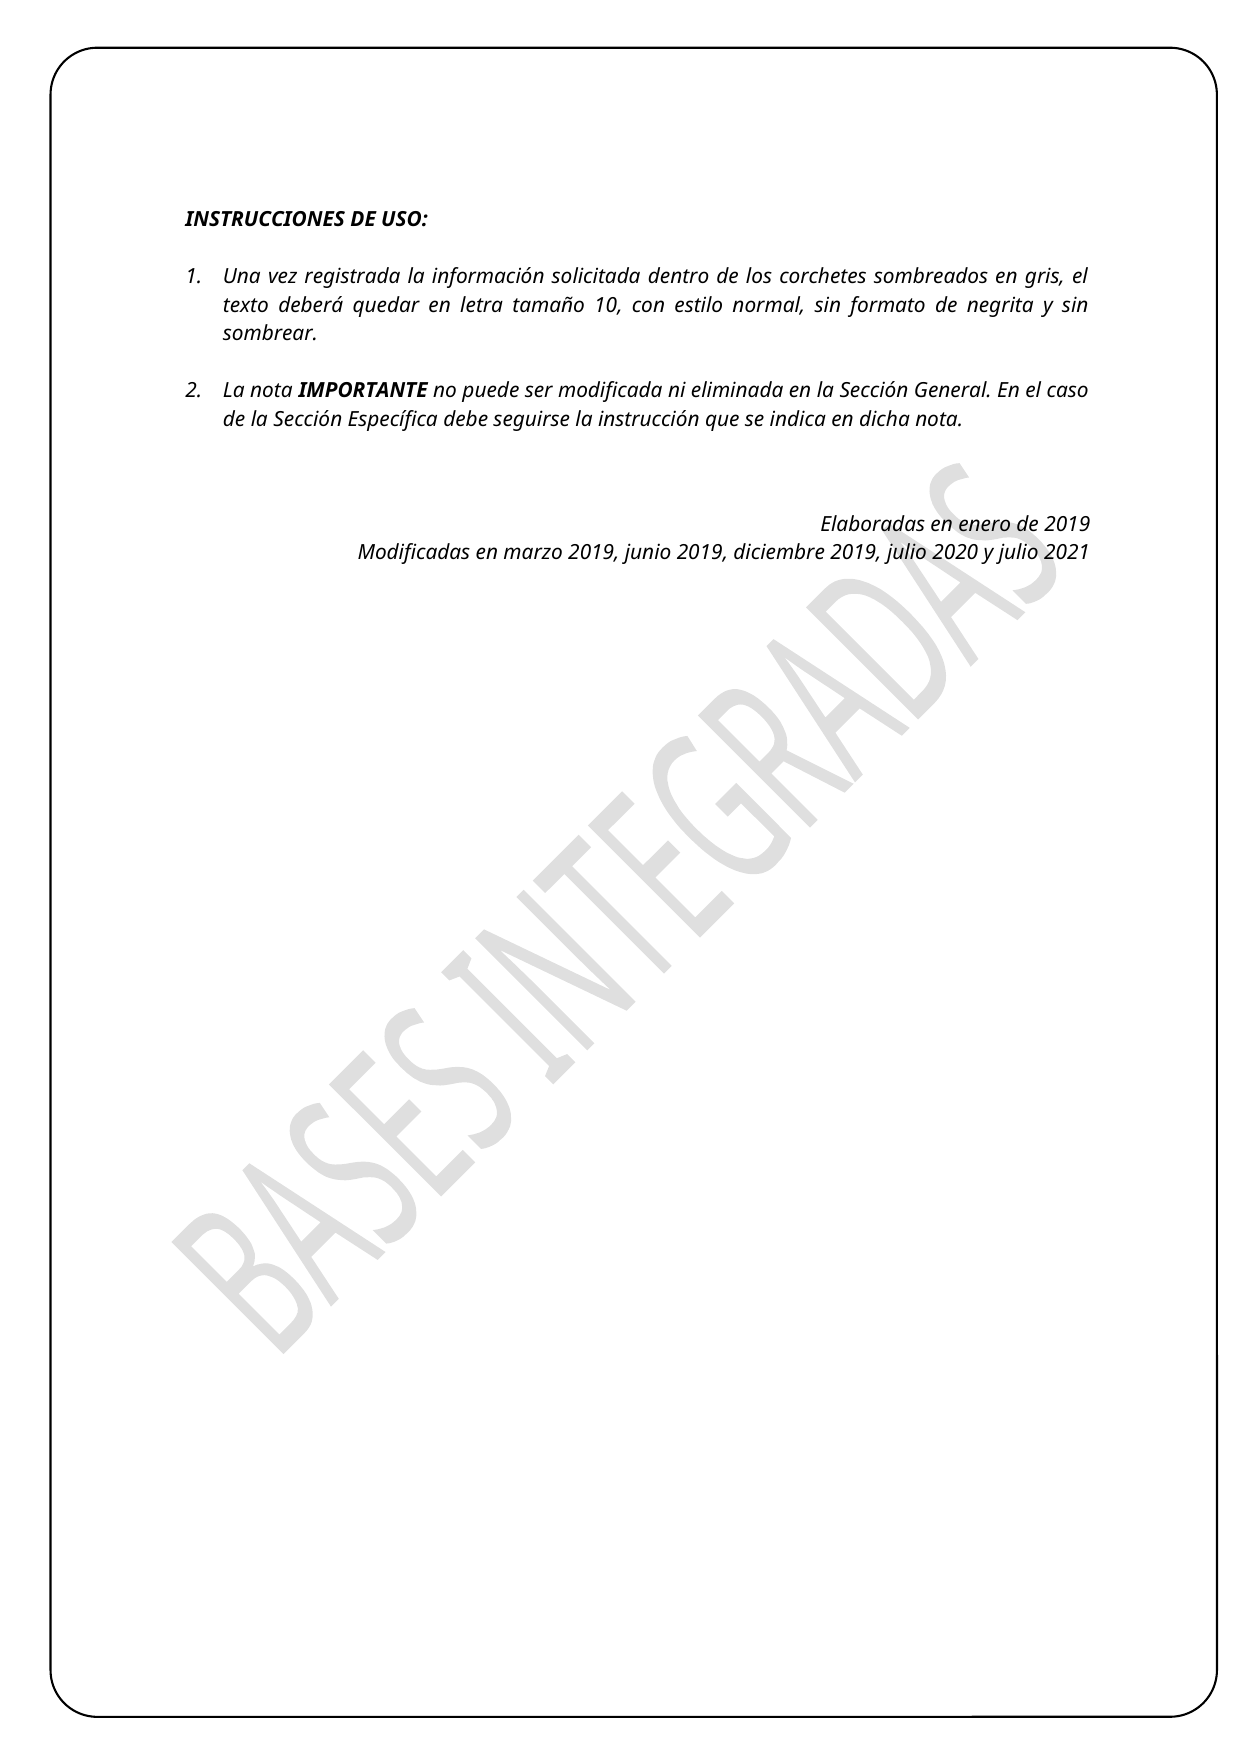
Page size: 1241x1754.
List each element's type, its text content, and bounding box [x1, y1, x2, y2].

text Elaboradas en enero de 2019 [748, 509, 1092, 537]
text INSTRUCCIONES DE USO: [185, 204, 1092, 233]
list La nota IMPORTANTE no puede ser modificada ni eliminada en la Sección General. En el caso de la Sección Específica debe seguirse la instrucción que se indica en dicha nota. [185, 375, 1092, 432]
list Una vez registrada la información solicitada dentro de los corchetes sombreados en gris, el texto deberá quedar en letra tamaño 10, con estilo normal, sin formato de negrita y sin sombrear. [185, 261, 1092, 347]
text Modificadas en marzo 2019, junio 2019, diciembre 2019, julio 2020 y julio 2021 [185, 537, 1092, 566]
